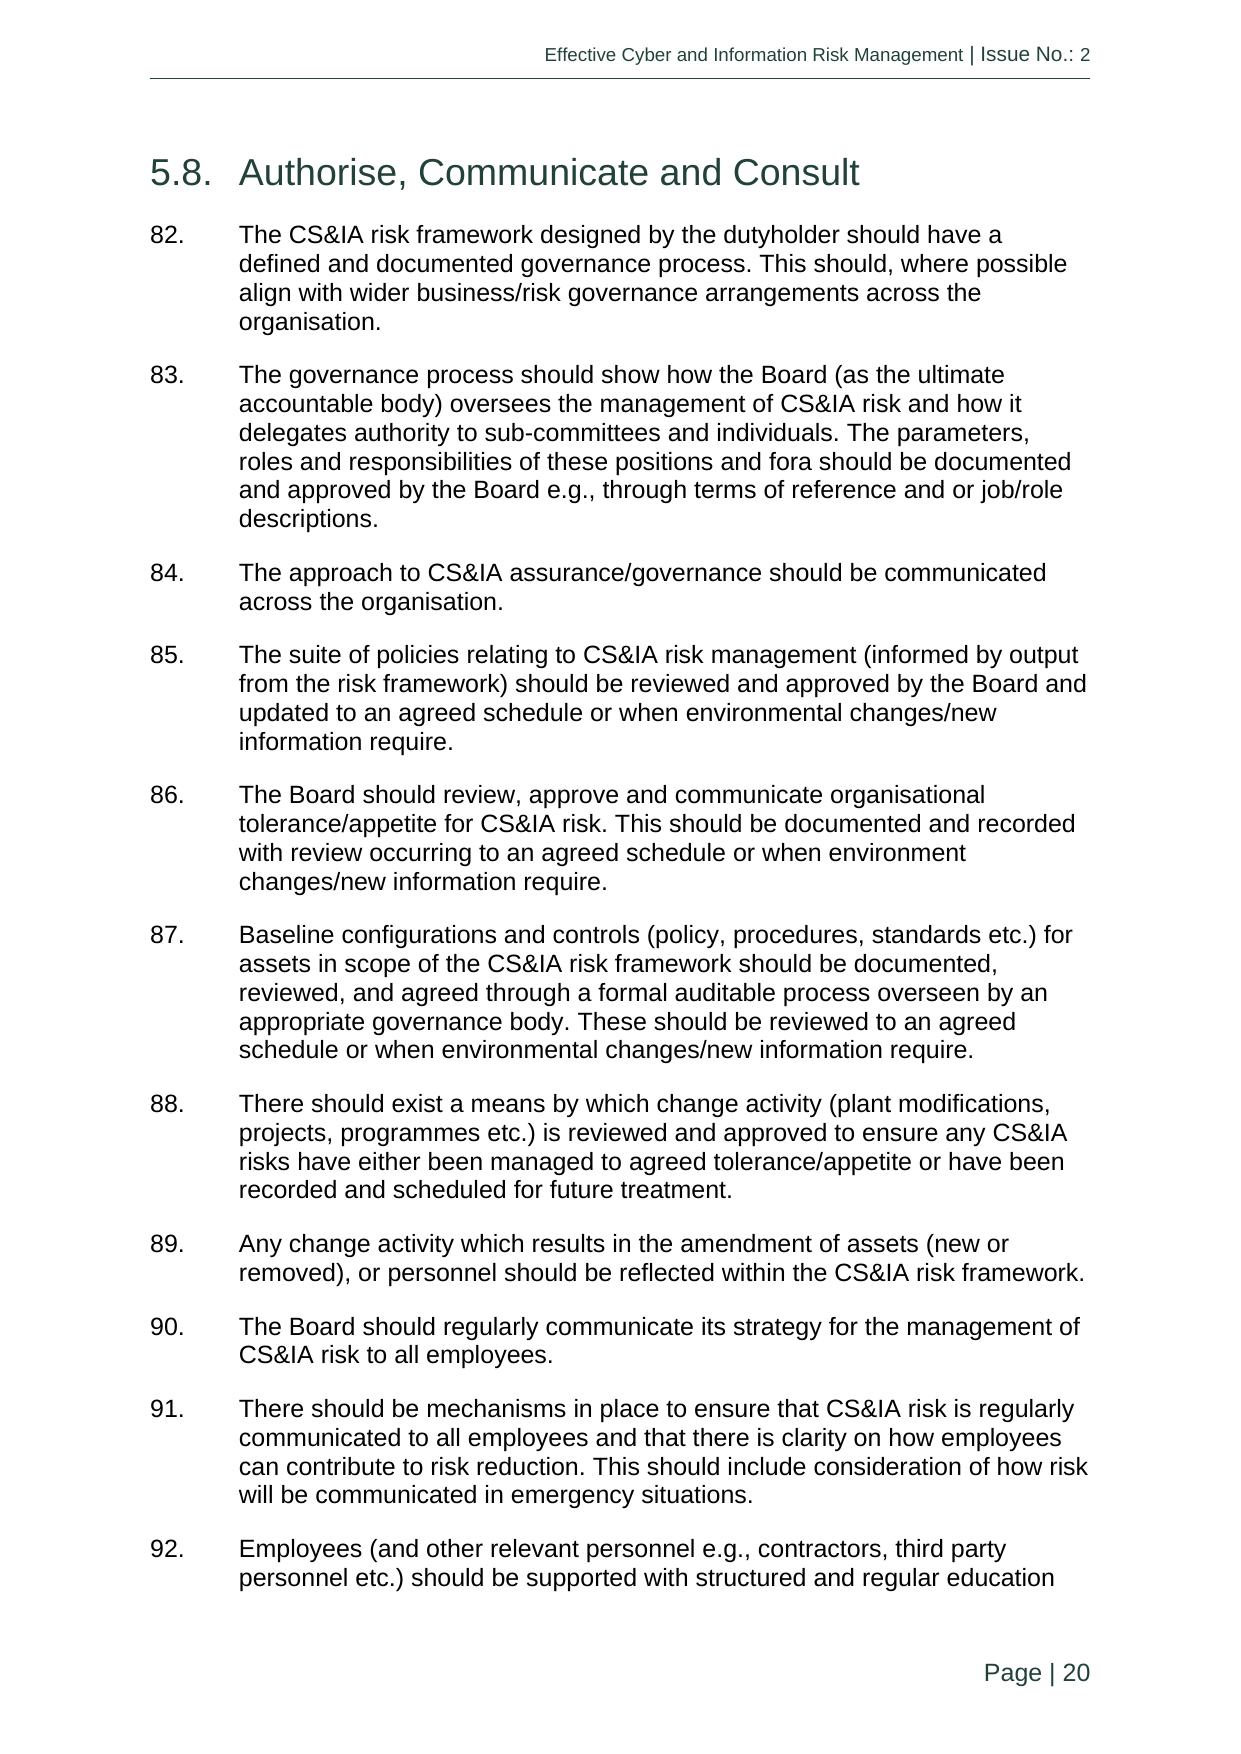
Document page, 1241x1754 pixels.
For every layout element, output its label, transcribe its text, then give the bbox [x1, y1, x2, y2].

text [150, 1534, 1090, 1591]
text The governance process should show how the Board (as the ultimate accountable body) oversees the management of CS&IA risk and how it delegates authority to sub-committees and individuals. The parameters, roles and responsibilities of these positions and fora should be documented and approved by the Board e.g., through terms of reference and or job/role descriptions. [150, 360, 1090, 533]
text The suite of policies relating to CS&IA risk management (informed by output from the risk framework) should be reviewed and approved by the Board and updated to an agreed schedule or when environmental changes/new information require. [150, 640, 1090, 755]
text The CS&IA risk framework designed by the dutyholder should have a defined and documented governance process. This should, where possible align with wider business/risk governance arrangements across the organisation. [150, 220, 1090, 335]
text There should exist a means by which change activity (plant modifications, projects, programmes etc.) is reviewed and approved to ensure any CS&IA risks have either been managed to agreed tolerance/appetite or have been recorded and scheduled for future treatment. [150, 1089, 1090, 1204]
text The Board should regularly communicate its strategy for the management of CS&IA risk to all employees. [150, 1311, 1090, 1369]
text The Board should review, approve and communicate organisational tolerance/appetite for CS&IA risk. This should be documented and recorded with review occurring to an agreed schedule or when environment changes/new information require. [150, 780, 1090, 895]
text There should be mechanisms in place to ensure that CS&IA risk is regularly communicated to all employees and that there is clarity on how employees can contribute to risk reduction. This should include consideration of how risk will be communicated in emergency situations. [150, 1394, 1090, 1509]
text The approach to CS&IA assurance/governance should be communicated across the organisation. [150, 558, 1090, 615]
text Any change activity which results in the amendment of assets (new or removed), or personnel should be reflected within the CS&IA risk framework. [150, 1229, 1090, 1286]
text Baseline configurations and controls (policy, procedures, standards etc.) for assets in scope of the CS&IA risk framework should be documented, reviewed, and agreed through a formal auditable process overseen by an appropriate governance body. These should be reviewed to an agreed schedule or when environmental changes/new information require. [150, 920, 1090, 1064]
subtitle Authorise, Communicate and Consult [150, 150, 1090, 193]
